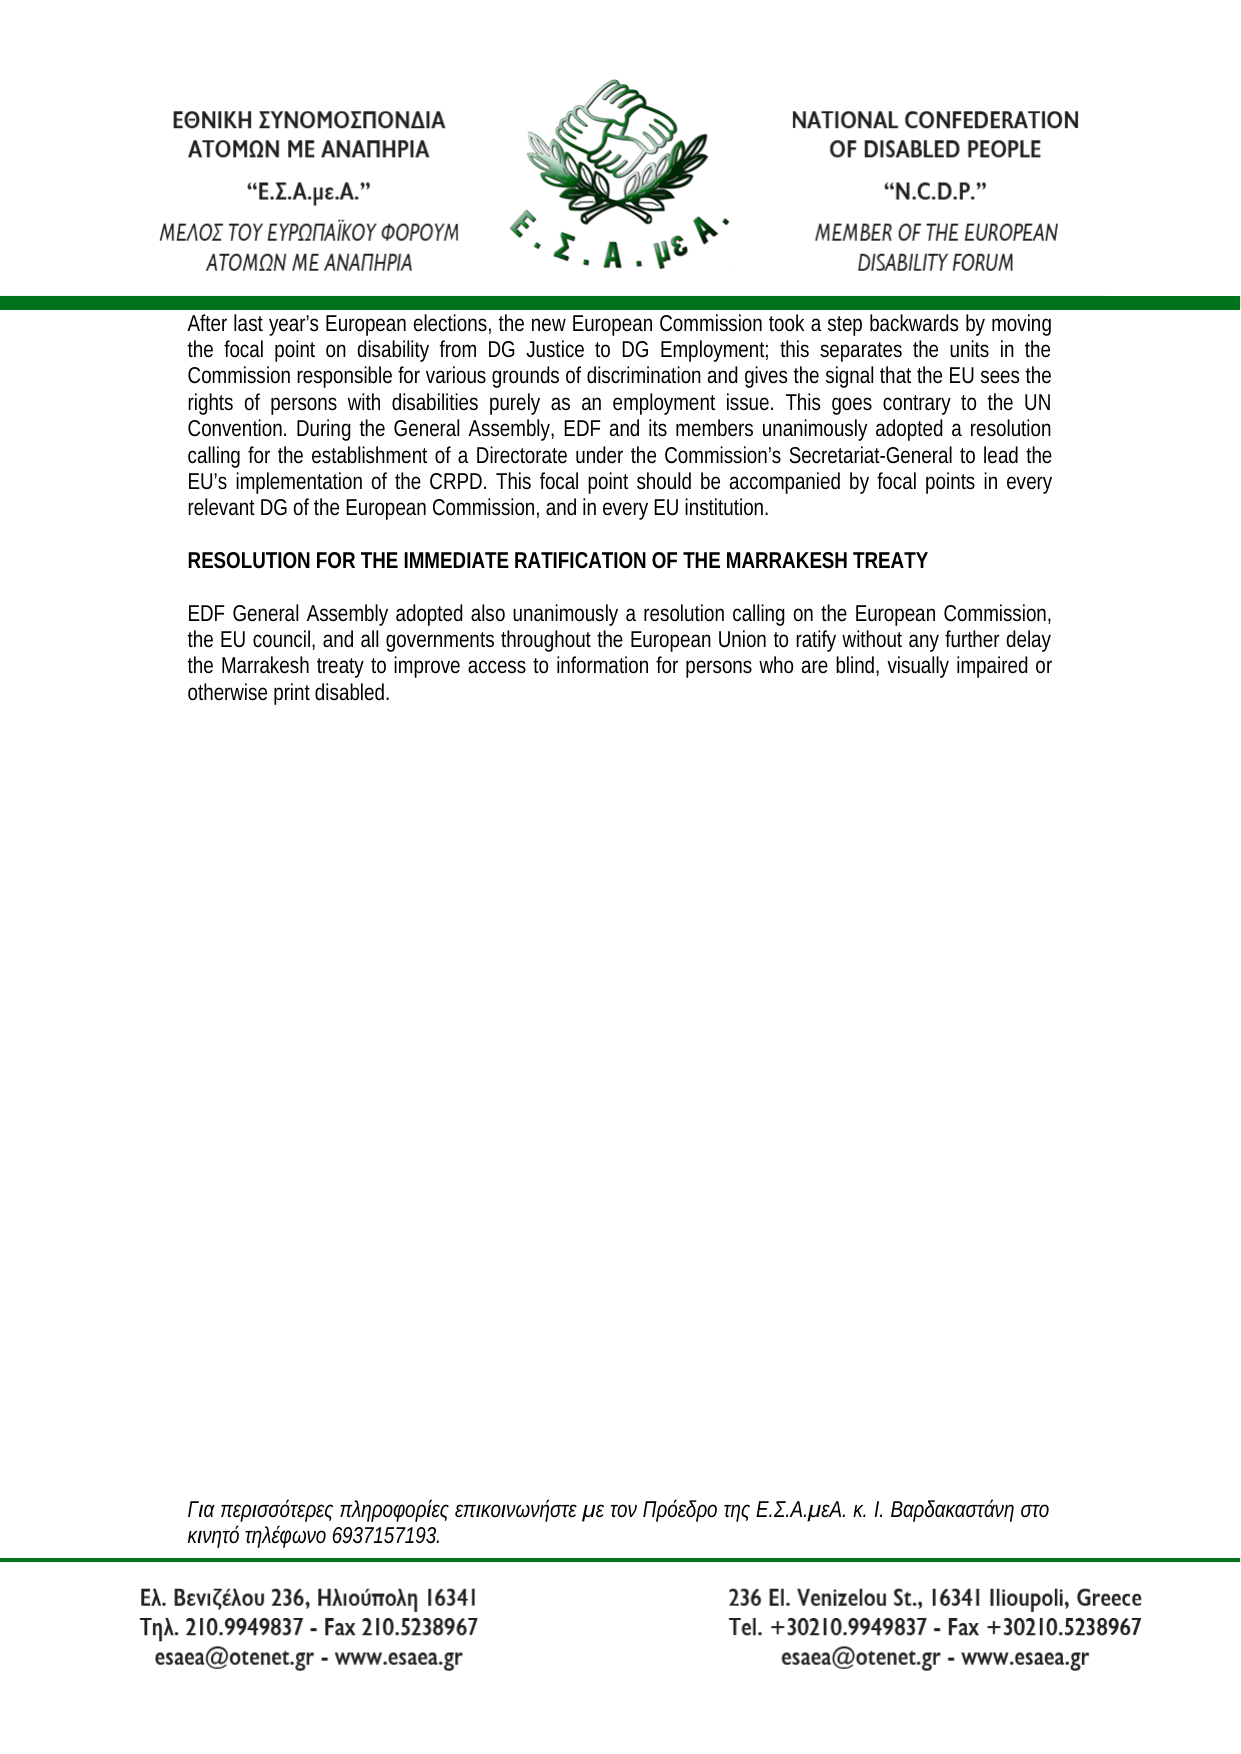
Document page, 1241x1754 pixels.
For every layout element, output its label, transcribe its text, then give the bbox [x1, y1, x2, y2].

picture [0, 1558, 1241, 1681]
text Για περισσότερες πληροφορίες επικοινωνήστε με τον Πρόεδρο της Ε.Σ.Α.μεΑ. κ. Ι. Βαρδακαστάνη στο κινητό τηλέφωνο 6937157193. [187, 1496, 1053, 1548]
text EDF General Assembly adopted also unanimously a resolution calling on the European Commission, the EU council, and all governments throughout the European Union to ratify without any further delay the Marrakesh treaty to improve access to information for persons who are blind, visually impaired or otherwise print disabled. [187, 600, 1053, 705]
text After last year’s European elections, the new European Commission took a step backwards by moving the focal point on disability from DG Justice to DG Employment; this separates the units in the Commission responsible for various grounds of discrimination and gives the signal that the EU sees the rights of persons with disabilities purely as an employment issue. This goes contrary to the UN Convention. During the General Assembly, EDF and its members unanimously adopted a resolution calling for the establishment of a Directorate under the Commission’s Secretariat-General to lead the EU’s implementation of the CRPD. This focal point should be accompanied by focal points in every relevant DG of the European Commission, and in every EU institution. [187, 310, 1053, 521]
picture [0, 73, 1241, 310]
text RESOLUTION FOR THE IMMEDIATE RATIFICATION OF THE MARRAKESH TREATY [187, 547, 1053, 573]
